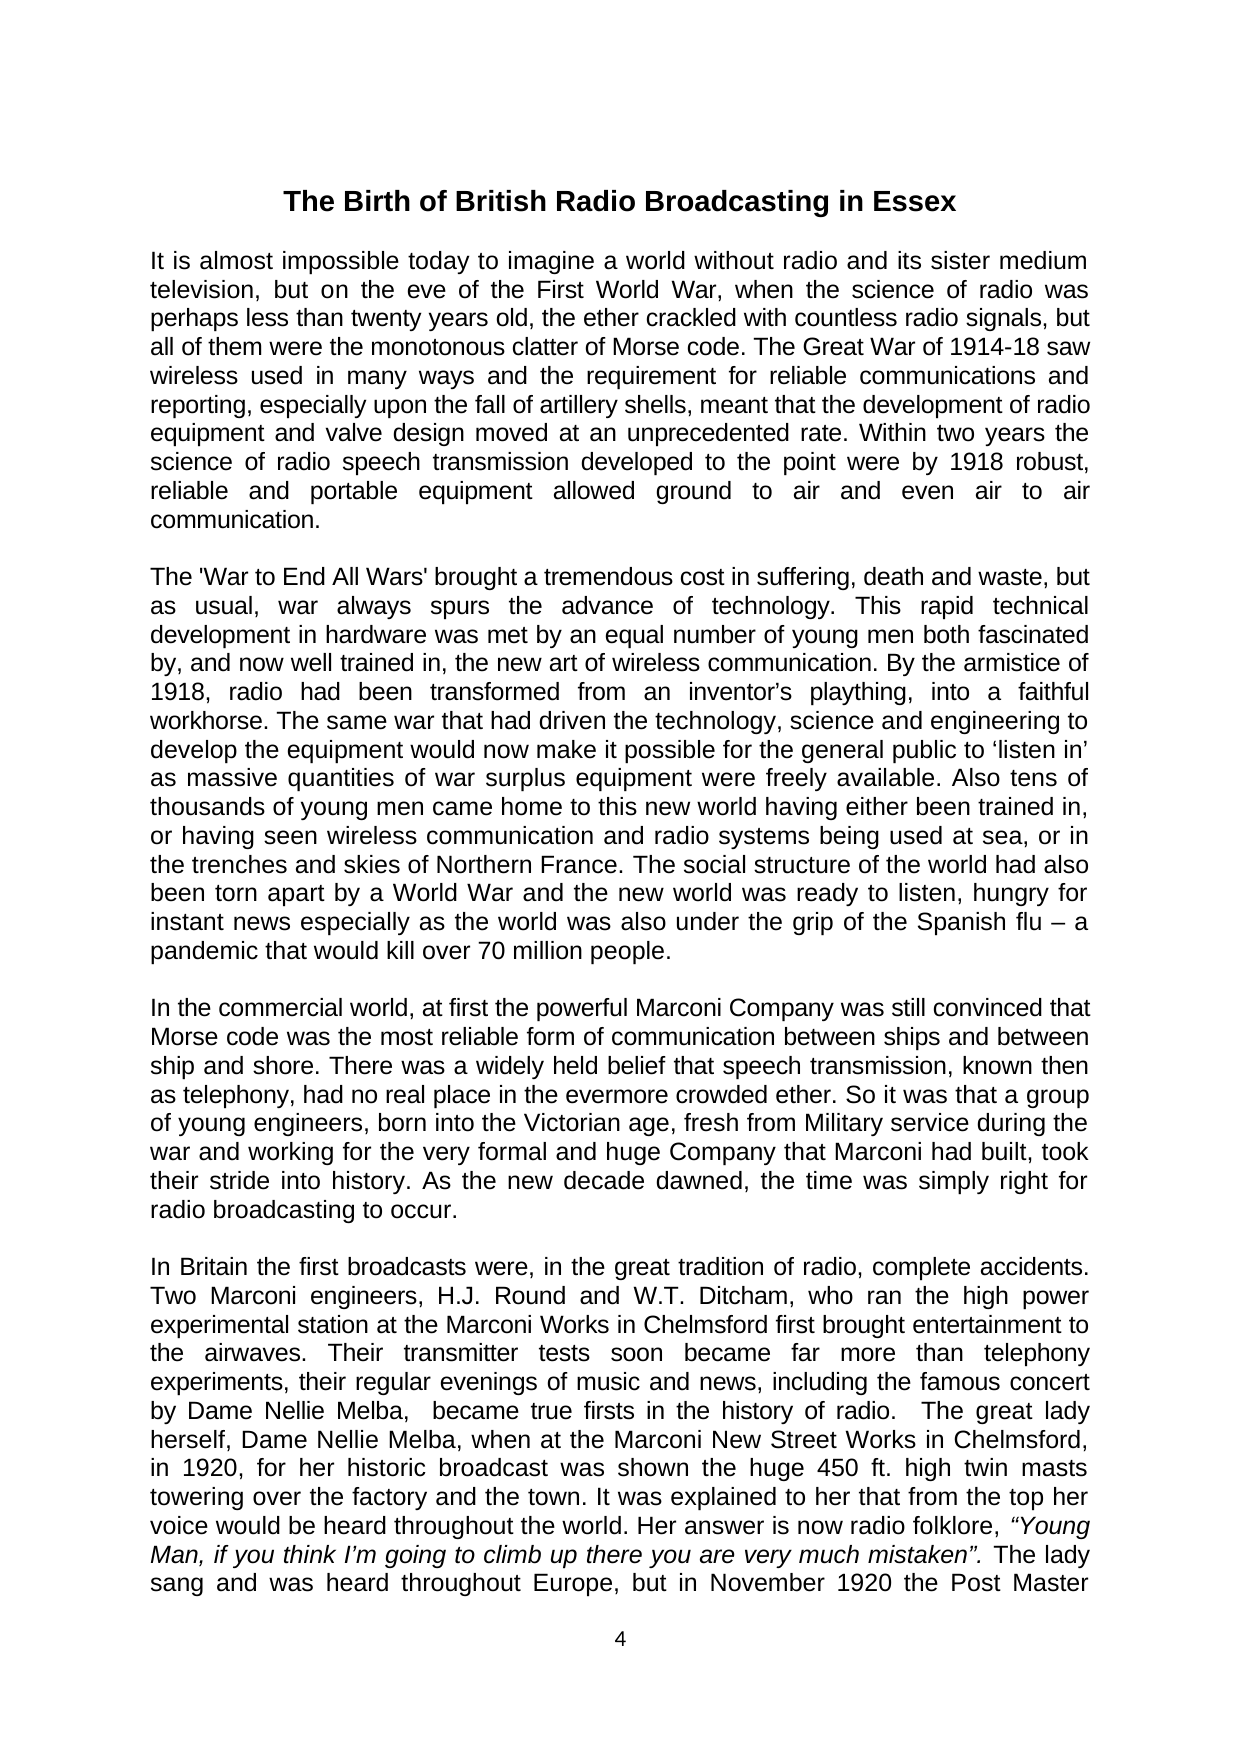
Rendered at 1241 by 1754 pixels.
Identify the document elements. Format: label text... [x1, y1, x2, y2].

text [150, 1252, 1090, 1597]
text In the commercial world, at first the powerful Marconi Company was still convinced that Morse code was the most reliable form of communication between ships and between ship and shore. There was a widely held belief that speech transmission, known then as telephony, had no real place in the evermore crowded ether. So it was that a group of young engineers, born into the Victorian age, fresh from Military service during the war and working for the very formal and huge Company that Marconi had built, took their stride into history. As the new decade dawned, the time was simply right for radio broadcasting to occur. [150, 993, 1090, 1223]
text The Birth of British Radio Broadcasting in Essex [150, 183, 1090, 217]
text It is almost impossible today to imagine a world without radio and its sister medium television, but on the eve of the First World War, when the science of radio was perhaps less than twenty years old, the ether crackled with countless radio signals, but all of them were the monotonous clatter of Morse code. The Great War of 1914-18 saw wireless used in many ways and the requirement for reliable communications and reporting, especially upon the fall of artillery shells, meant that the development of radio equipment and valve design moved at an unprecedented rate. Within two years the science of radio speech transmission developed to the point were by 1918 robust, reliable and portable equipment allowed ground to air and even air to air communication. [150, 246, 1090, 533]
text The 'War to End All Wars' brought a tremendous cost in suffering, death and waste, but as usual, war always spurs the advance of technology. This rapid technical development in hardware was met by an equal number of young men both fascinated by, and now well trained in, the new art of wireless communication. By the armistice of 1918, radio had been transformed from an inventor’s plaything, into a faithful workhorse. The same war that had driven the technology, science and engineering to develop the equipment would now make it possible for the general public to ‘listen in’ as massive quantities of war surplus equipment were freely available. Also tens of thousands of young men came home to this new world having either been trained in, or having seen wireless communication and radio systems being used at sea, or in the trenches and skies of Northern France. The social structure of the world had also been torn apart by a World War and the new world was ready to listen, hungry for instant news especially as the world was also under the grip of the Spanish flu – a pandemic that would kill over 70 million people. [150, 562, 1090, 964]
